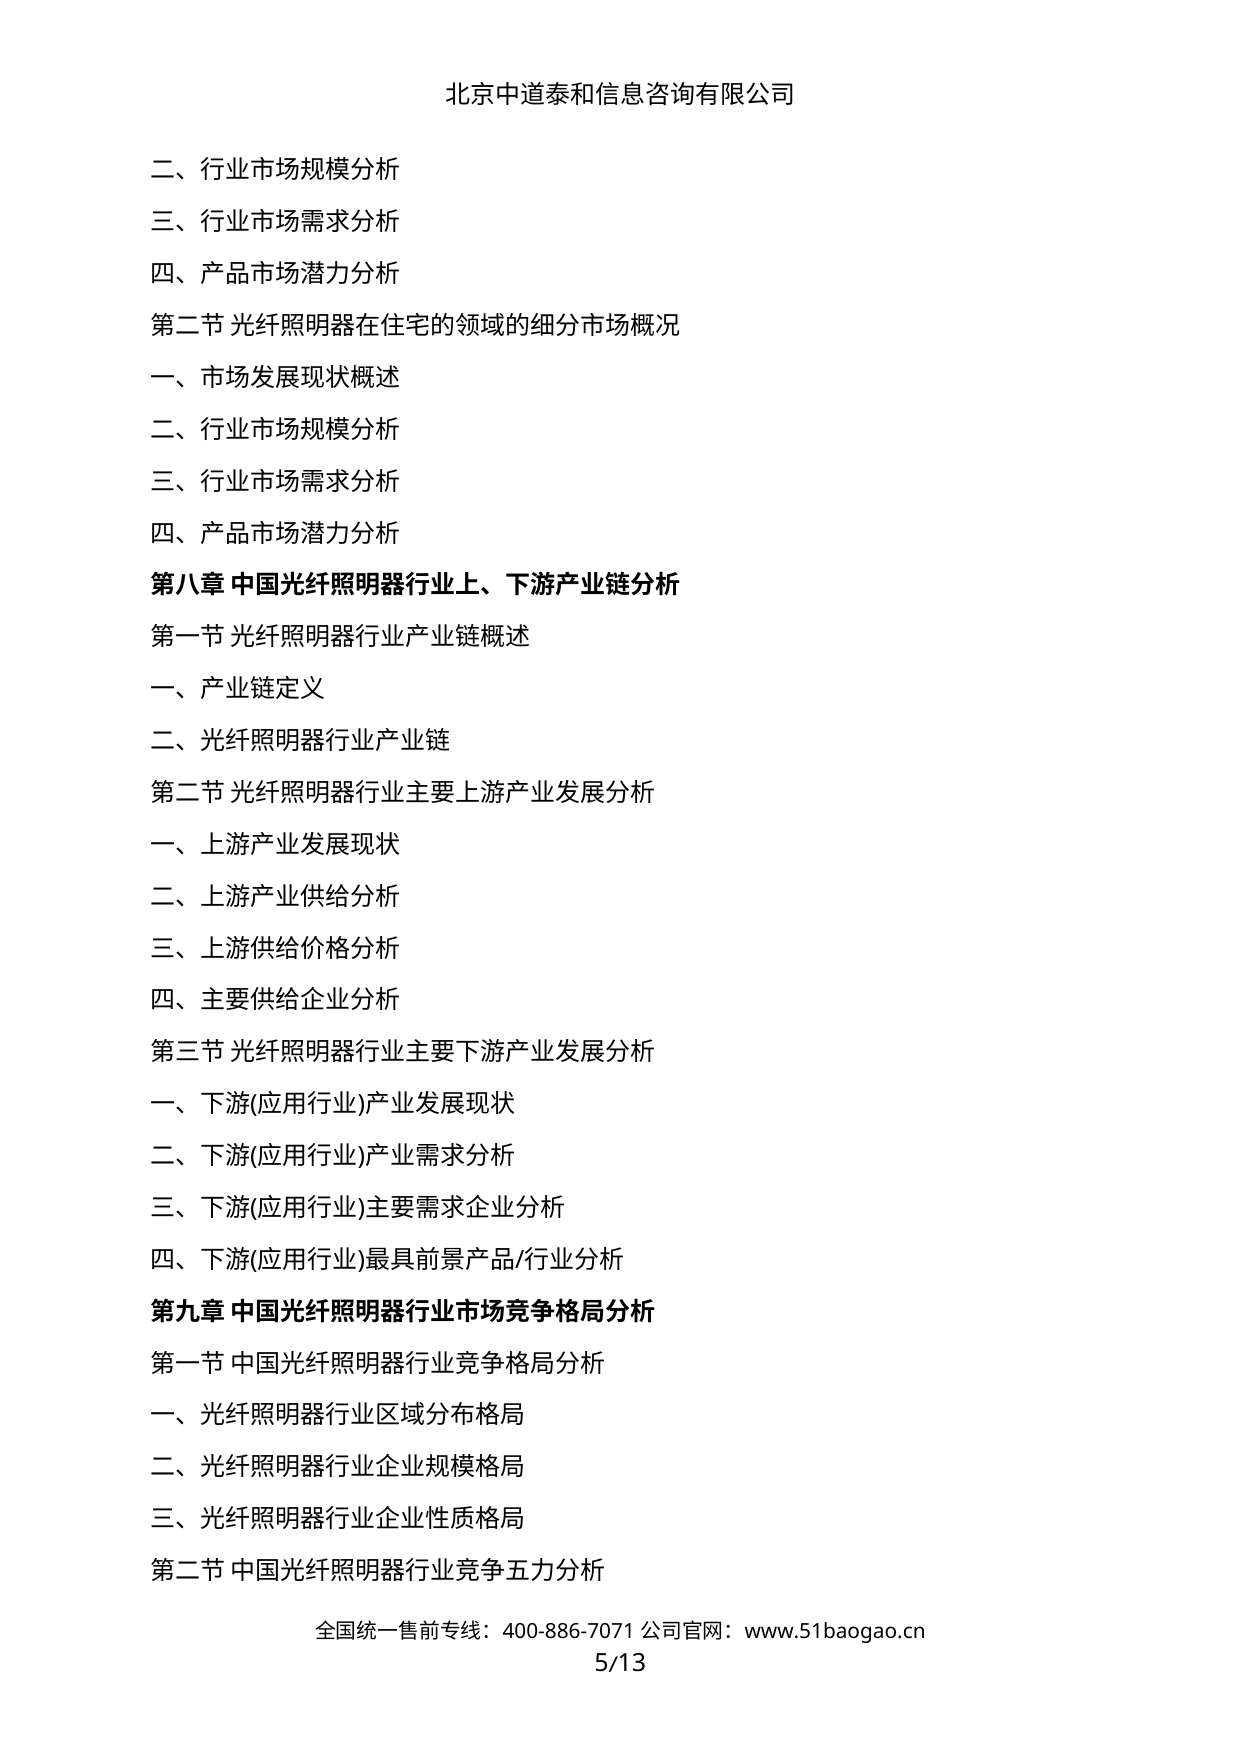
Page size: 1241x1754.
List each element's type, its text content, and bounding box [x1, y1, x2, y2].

text 二、上游产业供给分析 [150, 876, 1090, 912]
text 二、光纤照明器行业产业链 [150, 721, 1090, 757]
text 一、光纤照明器行业区域分布格局 [150, 1395, 1090, 1431]
text 四、产品市场潜力分析 [150, 513, 1090, 549]
text 第一节 中国光纤照明器行业竞争格局分析 [150, 1343, 1090, 1379]
text 四、下游(应用行业)最具前景产品/行业分析 [150, 1239, 1090, 1276]
text 三、行业市场需求分析 [150, 461, 1090, 497]
text 一、上游产业发展现状 [150, 824, 1090, 861]
text 三、光纤照明器行业企业性质格局 [150, 1499, 1090, 1535]
text 第二节 中国光纤照明器行业竞争五力分析 [150, 1551, 1090, 1587]
text 第三节 光纤照明器行业主要下游产业发展分析 [150, 1032, 1090, 1068]
text 第八章 中国光纤照明器行业上、下游产业链分析 [150, 565, 1090, 601]
text 四、产品市场潜力分析 [150, 254, 1090, 290]
text 二、下游(应用行业)产业需求分析 [150, 1136, 1090, 1172]
text 二、行业市场规模分析 [150, 150, 1090, 186]
text 第一节 光纤照明器行业产业链概述 [150, 617, 1090, 653]
text 二、行业市场规模分析 [150, 409, 1090, 446]
text 三、行业市场需求分析 [150, 202, 1090, 238]
text 第二节 光纤照明器在住宅的领域的细分市场概况 [150, 306, 1090, 342]
text 四、主要供给企业分析 [150, 980, 1090, 1016]
text 第二节 光纤照明器行业主要上游产业发展分析 [150, 772, 1090, 809]
text 一、市场发展现状概述 [150, 357, 1090, 394]
text 二、光纤照明器行业企业规模格局 [150, 1447, 1090, 1483]
text 三、下游(应用行业)主要需求企业分析 [150, 1187, 1090, 1224]
text 第九章 中国光纤照明器行业市场竞争格局分析 [150, 1291, 1090, 1327]
text 一、产业链定义 [150, 669, 1090, 705]
text 一、下游(应用行业)产业发展现状 [150, 1084, 1090, 1120]
text 三、上游供给价格分析 [150, 928, 1090, 964]
